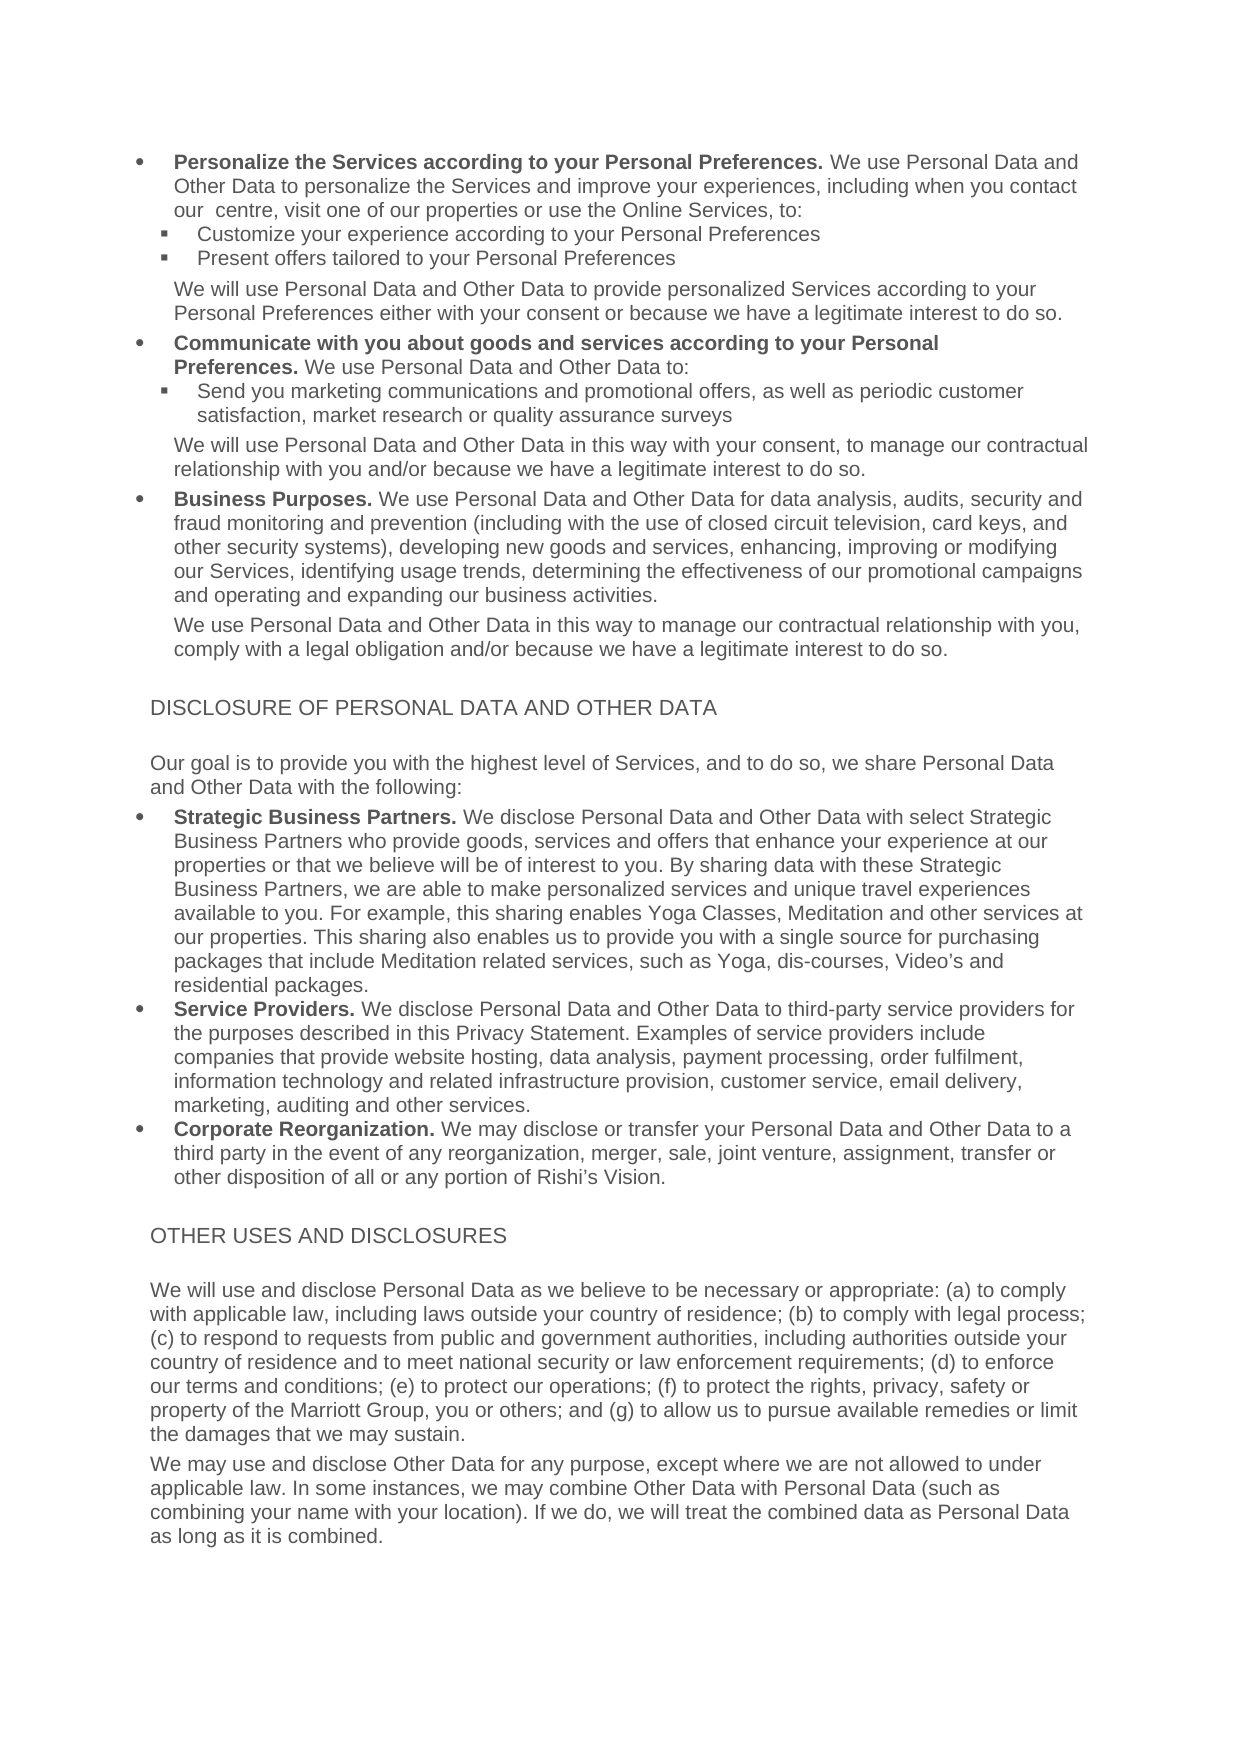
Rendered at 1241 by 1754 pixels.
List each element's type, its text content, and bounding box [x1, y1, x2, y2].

list Present offers tailored to your Personal Preferences [159, 246, 1090, 270]
text We may use and disclose Other Data for any purpose, except where we are not allowed to under applicable law. In some instances, we may combine Other Data with Personal Data (such as combining your name with your location). If we do, we will treat the combined data as Personal Data as long as it is combined. [150, 1452, 1090, 1548]
list Personalize the Services according to your Personal Preferences. We use Personal Data and Other Data to personalize the Services and improve your experiences, including when you contact our centre, visit one of our properties or use the Online Services, to: [136, 150, 1090, 222]
text We will use Personal Data and Other Data in this way with your consent, to manage our contractual relationship with you and/or because we have a legitimate interest to do so. [173, 433, 1090, 481]
text OTHER USES AND DISCLOSURES [150, 1220, 1090, 1248]
text We will use Personal Data and Other Data to provide personalized Services according to your Personal Preferences either with your consent or because we have a legitimate interest to do so. [173, 276, 1090, 324]
list Send you marketing communications and promotional offers, as well as periodic customer satisfaction, market research or quality assurance surveys [159, 378, 1090, 427]
list Corporate Reorganization. We may disclose or transfer your Personal Data and Other Data to a third party in the event of any reorganization, merger, sale, joint venture, assignment, transfer or other disposition of all or any portion of Rishi’s Vision. [136, 1116, 1090, 1188]
text We will use and disclose Personal Data as we believe to be necessary or appropriate: (a) to comply with applicable law, including laws outside your country of residence; (b) to comply with legal process; (c) to respond to requests from public and government authorities, including authorities outside your country of residence and to meet national security or law enforcement requirements; (d) to enforce our terms and conditions; (e) to protect our operations; (f) to protect the rights, privacy, safety or property of the Marriott Group, you or others; and (g) to allow us to pursue available remedies or limit the damages that we may sustain. [150, 1278, 1090, 1446]
list Service Providers. We disclose Personal Data and Other Data to third-party service providers for the purposes described in this Privacy Statement. Examples of service providers include companies that provide website hosting, data analysis, payment processing, order fulfilment, information technology and related infrastructure provision, customer service, email delivery, marketing, auditing and other services. [136, 997, 1090, 1116]
list Communicate with you about goods and services according to your Personal Preferences. We use Personal Data and Other Data to: [136, 331, 1090, 378]
text Our goal is to provide you with the highest level of Services, and to do so, we share Personal Data and Other Data with the following: [150, 751, 1090, 798]
list Business Purposes. We use Personal Data and Other Data for data analysis, audits, security and fraud monitoring and prevention (including with the use of closed circuit television, card keys, and other security systems), developing new goods and services, enhancing, improving or modifying our Services, identifying usage trends, determining the effectiveness of our promotional campaigns and operating and expanding our business activities. [136, 487, 1090, 607]
text DISCLOSURE OF PERSONAL DATA AND OTHER DATA [150, 692, 1090, 720]
text We use Personal Data and Other Data in this way to manage our contractual relationship with you, comply with a legal obligation and/or because we have a legitimate interest to do so. [173, 613, 1090, 661]
list Strategic Business Partners. We disclose Personal Data and Other Data with select Strategic Business Partners who provide goods, services and offers that enhance your experience at our properties or that we believe will be of interest to you. By sharing data with these Strategic Business Partners, we are able to make personalized services and unique travel experiences available to you. For example, this sharing enables Yoga Classes, Meditation and other services at our properties. This sharing also enables us to provide you with a single source for purchasing packages that include Meditation related services, such as Yoga, dis-courses, Video’s and residential packages. [136, 805, 1090, 997]
list Customize your experience according to your Personal Preferences [159, 222, 1090, 246]
